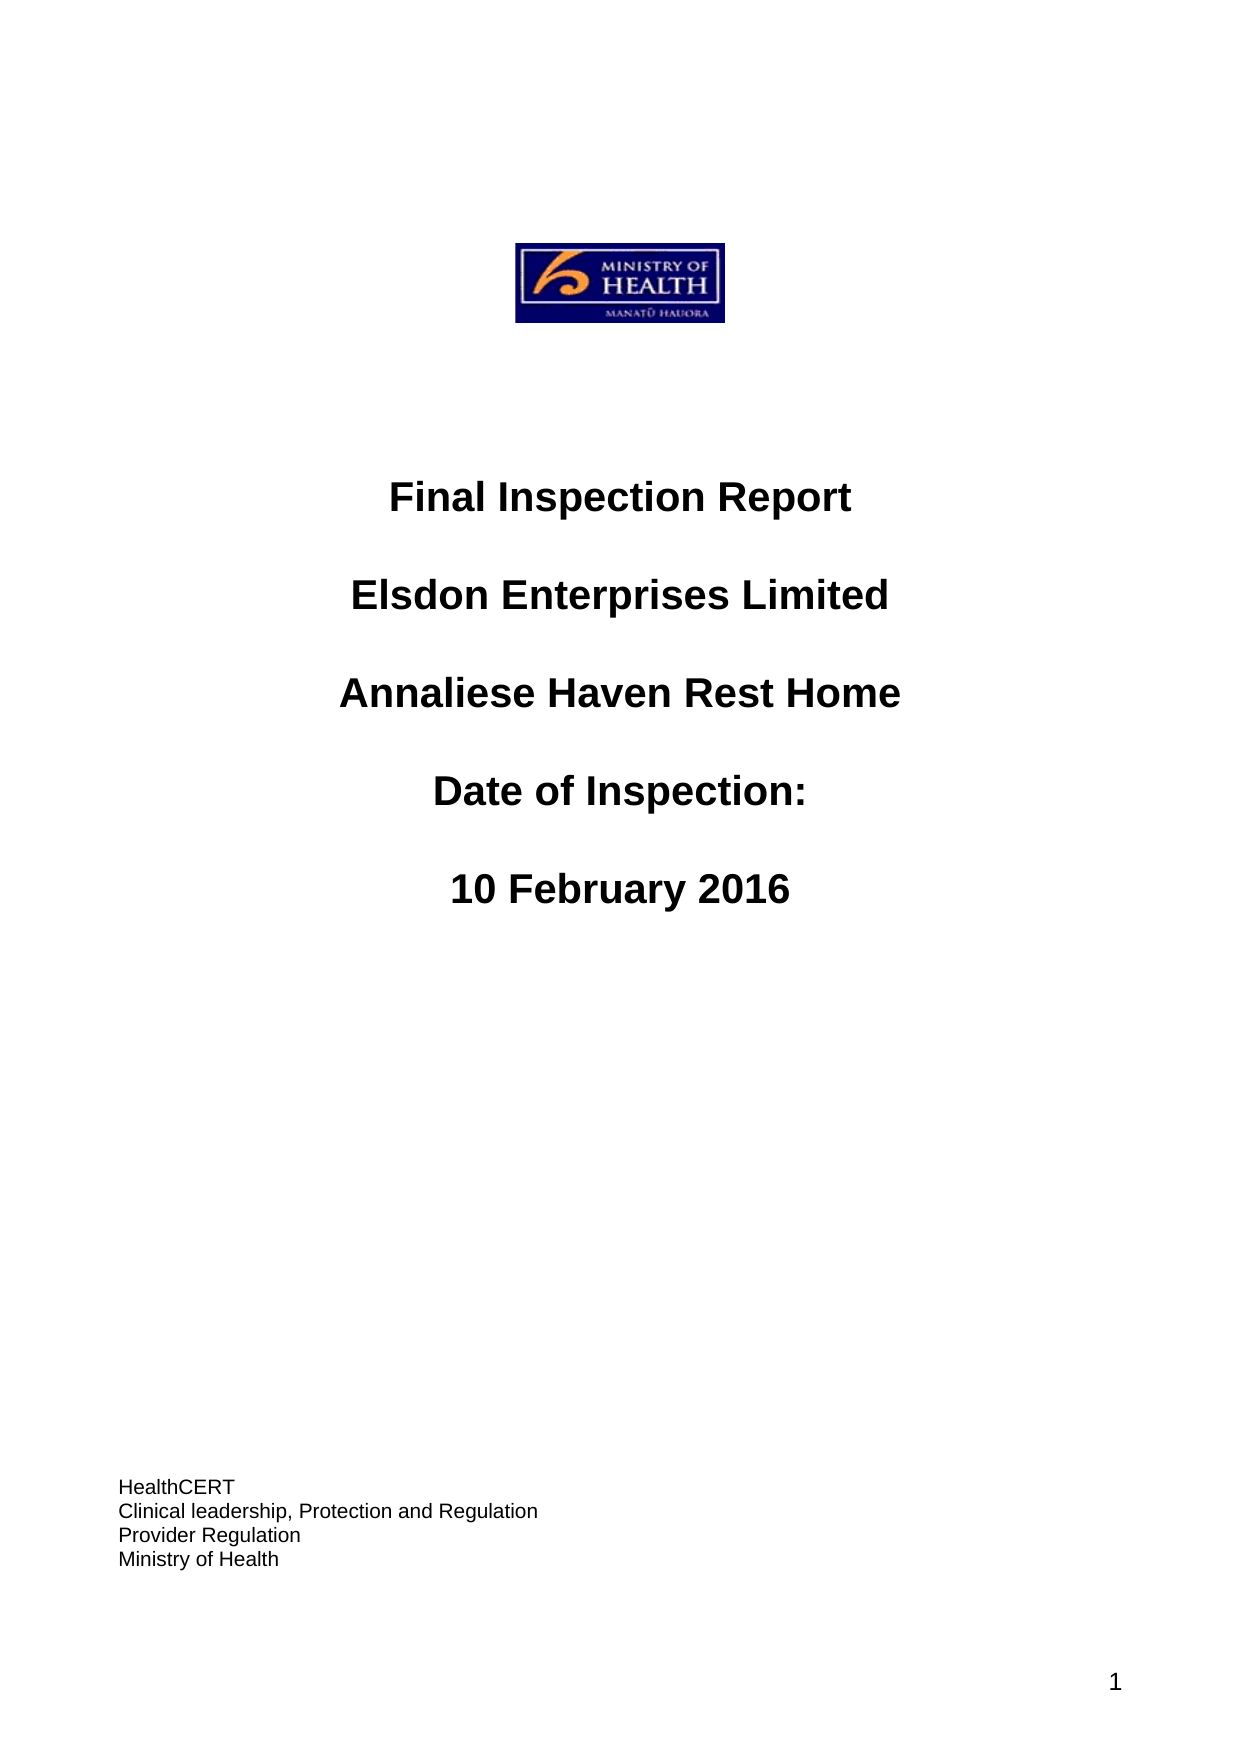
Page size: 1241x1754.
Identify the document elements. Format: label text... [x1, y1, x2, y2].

picture [515, 243, 725, 323]
text Final Inspection Report [118, 473, 1122, 521]
text Annaliese Haven Rest Home [118, 669, 1122, 717]
text Date of Inspection: [118, 767, 1122, 814]
text 10 February 2016 [118, 864, 1122, 912]
text Ministry of Health [118, 1547, 1122, 1571]
text HealthCERT [118, 1475, 1122, 1499]
text Elsdon Enterprises Limited [118, 571, 1122, 619]
text Provider Regulation [118, 1523, 1122, 1547]
text Clinical leadership, Protection and Regulation [118, 1499, 1122, 1523]
